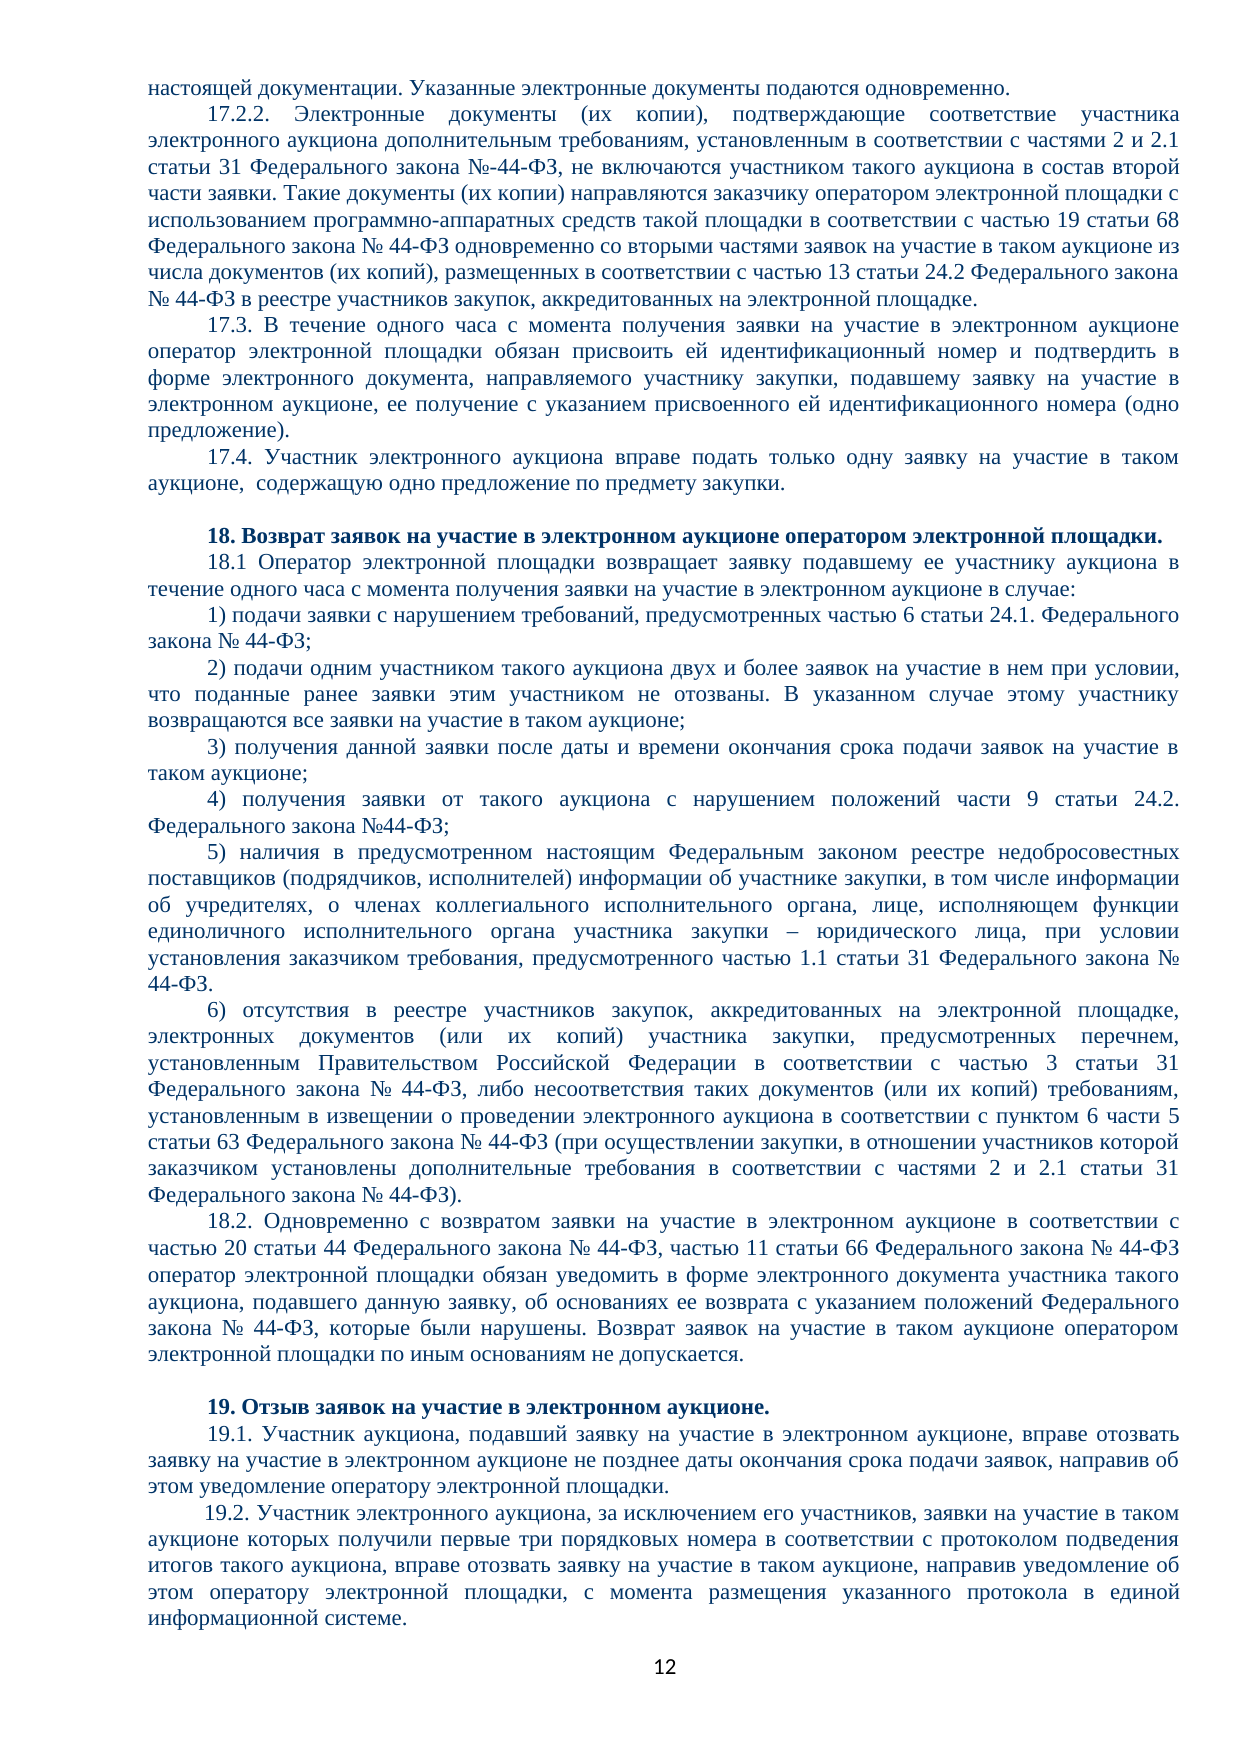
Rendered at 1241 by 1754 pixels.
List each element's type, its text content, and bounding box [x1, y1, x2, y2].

text 4) получения заявки от такого аукциона с нарушением положений части 9 статьи 24.2. Федерального закона №44-ФЗ; [148, 785, 1181, 838]
text 18.1 Оператор электронной площадки возвращает заявку подавшему ее участнику аукциона в течение одного часа с момента получения заявки на участие в электронном аукционе в случае: [148, 548, 1181, 601]
text 3) получения данной заявки после даты и времени окончания срока подачи заявок на участие в таком аукционе; [148, 733, 1181, 785]
text 18. Возврат заявок на участие в электронном аукционе оператором электронной площадки. [148, 522, 1181, 548]
text 19. Отзыв заявок на участие в электронном аукционе. [148, 1393, 1181, 1419]
text 1) подачи заявки с нарушением требований, предусмотренных частью 6 статьи 24.1. Федерального закона № 44-ФЗ; [148, 601, 1181, 654]
text 5) наличия в предусмотренном настоящим Федеральным законом реестре недобросовестных поставщиков (подрядчиков, исполнителей) информации об участнике закупки, в том числе информации об учредителях, о членах коллегиального исполнительного органа, лице, исполняющем функции единоличного исполнительного органа участника закупки – юридического лица, при условии установления заказчиком требования, предусмотренного частью 1.1 статьи 31 Федерального закона № 44-ФЗ. [148, 838, 1181, 996]
text 19.1. Участник аукциона, подавший заявку на участие в электронном аукционе, вправе отозвать заявку на участие в электронном аукционе не позднее даты окончания срока подачи заявок, направив об этом уведомление оператору электронной площадки. [148, 1419, 1181, 1499]
text 17.4. Участник электронного аукциона вправе подать только одну заявку на участие в таком аукционе, содержащую одно предложение по предмету закупки. [148, 443, 1181, 496]
text 17.3. В течение одного часа с момента получения заявки на участие в электронном аукционе оператор электронной площадки обязан присвоить ей идентификационный номер и подтвердить в форме электронного документа, направляемого участнику закупки, подавшему заявку на участие в электронном аукционе, ее получение с указанием присвоенного ей идентификационного номера (одно предложение). [148, 311, 1181, 443]
text 18.2. Одновременно с возвратом заявки на участие в электронном аукционе в соответствии с частью 20 статьи 44 Федерального закона № 44-ФЗ, частью 11 статьи 66 Федерального закона № 44-ФЗ оператор электронной площадки обязан уведомить в форме электронного документа участника такого аукциона, подавшего данную заявку, об основаниях ее возврата с указанием положений Федерального закона № 44-ФЗ, которые были нарушены. Возврат заявок на участие в таком аукционе оператором электронной площадки по иным основаниям не допускается. [148, 1207, 1181, 1367]
text 6) отсутствия в реестре участников закупок, аккредитованных на электронной площадке, электронных документов (или их копий) участника закупки, предусмотренных перечнем, установленным Правительством Российской Федерации в соответствии с частью 3 статьи 31 Федерального закона № 44-ФЗ, либо несоответствия таких документов (или их копий) требованиям, установленным в извещении о проведении электронного аукциона в соответствии с пунктом 6 части 5 статьи 63 Федерального закона № 44-ФЗ (при осуществлении закупки, в отношении участников которой заказчиком установлены дополнительные требования в соответствии с частями 2 и 2.1 статьи 31 Федерального закона № 44-ФЗ). [148, 996, 1181, 1207]
text 17.2.2. Электронные документы (их копии), подтверждающие соответствие участника электронного аукциона дополнительным требованиям, установленным в соответствии с частями 2 и 2.1 статьи 31 Федерального закона №-44-ФЗ, не включаются участником такого аукциона в состав второй части заявки. Такие документы (их копии) направляются заказчику оператором электронной площадки с использованием программно-аппаратных средств такой площадки в соответствии с частью 19 статьи 68 Федерального закона № 44-ФЗ одновременно со вторыми частями заявок на участие в таком аукционе из числа документов (их копий), размещенных в соответствии с частью 13 статьи 24.2 Федерального закона № 44-ФЗ в реестре участников закупок, аккредитованных на электронной площадке. [148, 100, 1181, 311]
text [148, 74, 1181, 100]
text 2) подачи одним участником такого аукциона двух и более заявок на участие в нем при условии, что поданные ранее заявки этим участником не отозваны. В указанном случае этому участнику возвращаются все заявки на участие в таком аукционе; [148, 654, 1181, 733]
text 19.2. Участник электронного аукциона, за исключением его участников, заявки на участие в таком аукционе которых получили первые три порядковых номера в соответствии с протоколом подведения итогов такого аукциона, вправе отозвать заявку на участие в таком аукционе, направив уведомление об этом оператору электронной площадки, с момента размещения указанного протокола в единой информационной системе. [148, 1499, 1181, 1630]
